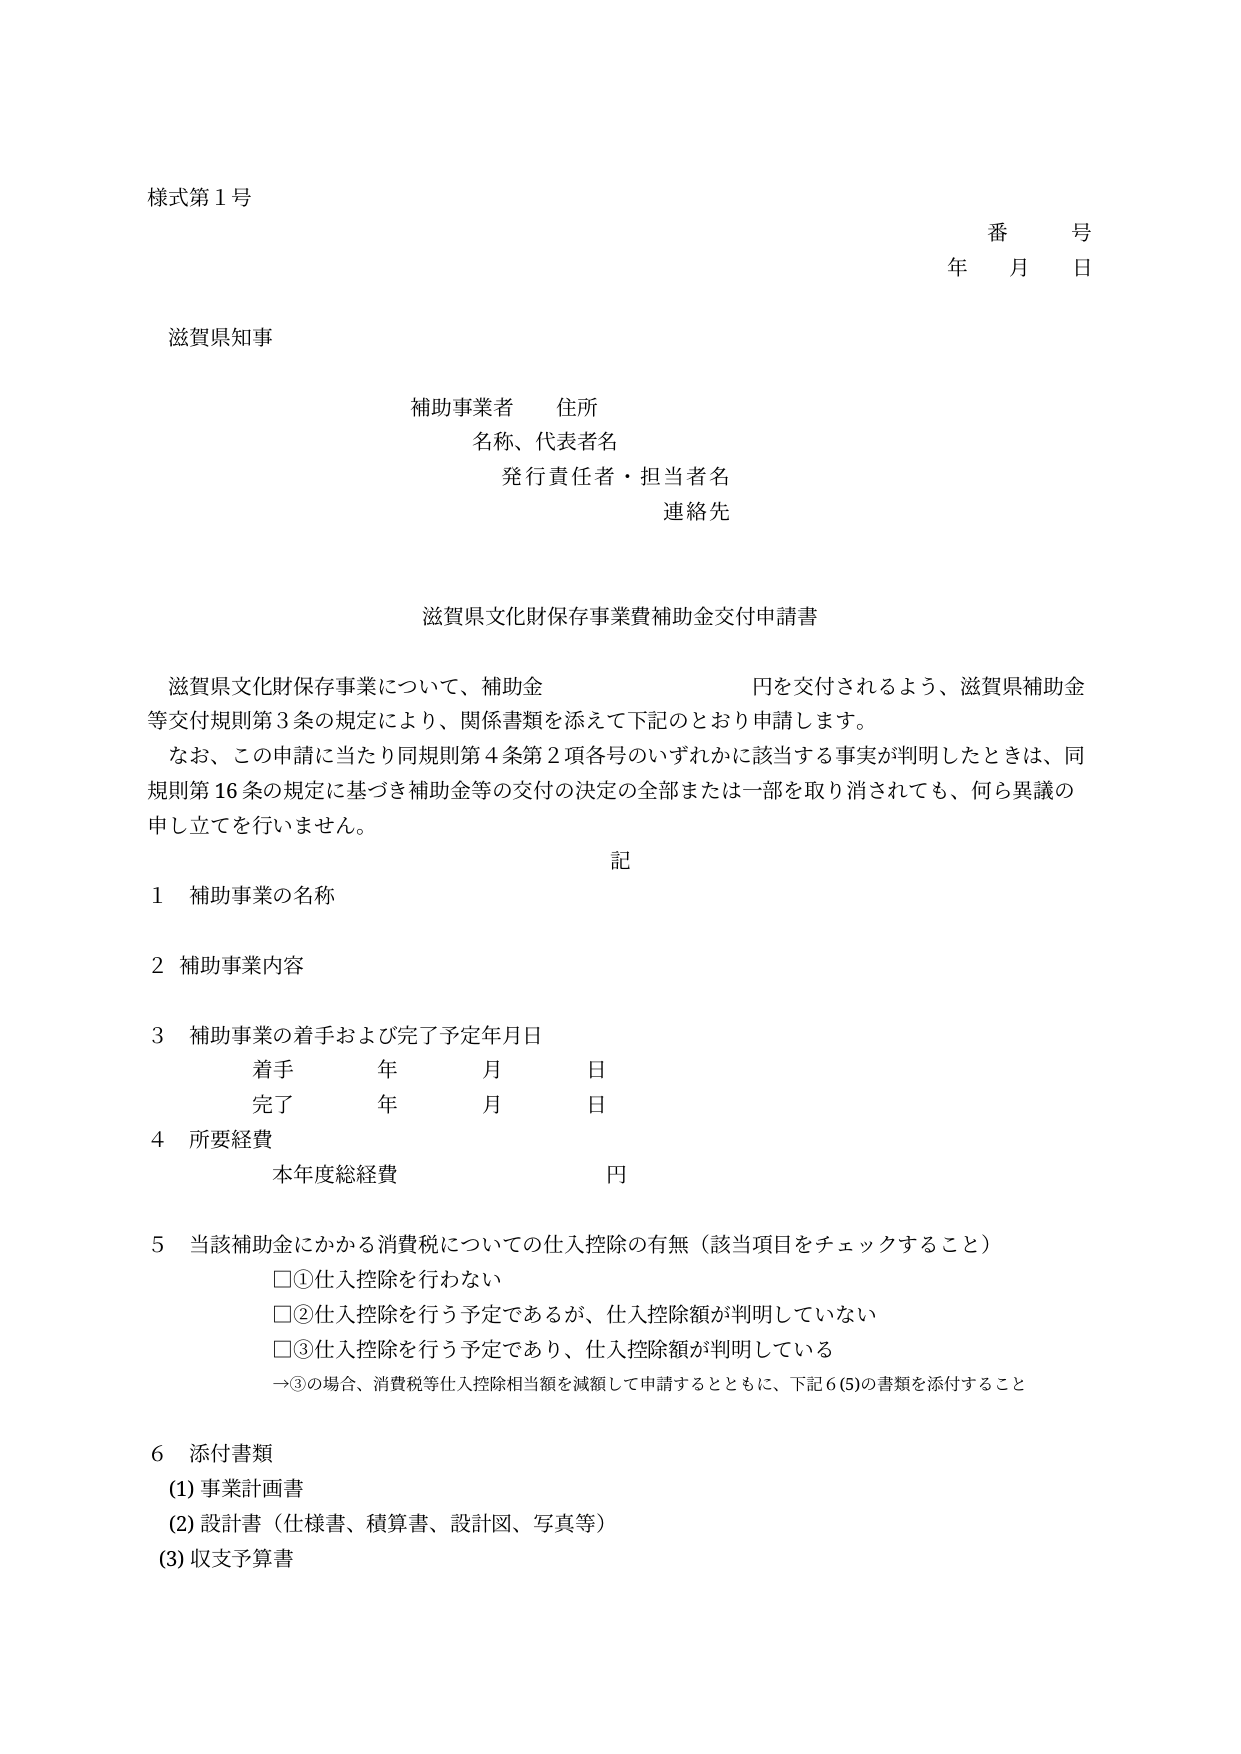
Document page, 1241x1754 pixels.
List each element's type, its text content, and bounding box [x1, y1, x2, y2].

text 連絡先 [148, 493, 1092, 528]
text →③の場合、消費税等仕入控除相当額を減額して申請するとともに、下記６(5)の書類を添付すること [148, 1366, 1092, 1400]
text 本年度総経費 円 [148, 1156, 1092, 1191]
text 着手 年 月 日 [148, 1051, 1092, 1086]
text 発行責任者・担当者名 [148, 458, 1092, 493]
text ６ 添付書類 [148, 1435, 1092, 1470]
text □①仕入控除を行わない [148, 1261, 1092, 1296]
text 名称、代表者名 [148, 423, 1092, 458]
text 補助事業者 住所 [148, 388, 1092, 423]
text 様式第１号 [148, 179, 1092, 214]
text (1) 事業計画書 [148, 1470, 1092, 1505]
text なお、この申請に当たり同規則第４条第２項各号のいずれかに該当する事実が判明したときは、同規則第16条の規定に基づき補助金等の交付の決定の全部または一部を取り消されても、何ら異議の申し立てを行いません。 [148, 737, 1092, 842]
text 滋賀県文化財保存事業について、補助金 円を交付されるよう、滋賀県補助金等交付規則第３条の規定により、関係書類を添えて下記のとおり申請します。 [148, 668, 1092, 737]
text (3) 収支予算書 [148, 1540, 1092, 1575]
text (2) 設計書（仕様書、積算書、設計図、写真等） [148, 1505, 1092, 1540]
text １ 補助事業の名称 [148, 877, 1092, 912]
text □③仕入控除を行う予定であり、仕入控除額が判明している [148, 1331, 1092, 1366]
text □②仕入控除を行う予定であるが、仕入控除額が判明していない [148, 1296, 1092, 1331]
text 滋賀県文化財保存事業費補助金交付申請書 [148, 598, 1092, 633]
text ４ 所要経費 [148, 1121, 1092, 1156]
text 記 [148, 842, 1092, 877]
text 年 月 日 [148, 249, 1092, 284]
text ２ 補助事業内容 [148, 947, 1092, 982]
text 完了 年 月 日 [148, 1086, 1092, 1121]
text 番 号 [148, 214, 1092, 249]
text 滋賀県知事 [148, 319, 1092, 353]
text ３ 補助事業の着手および完了予定年月日 [148, 1017, 1092, 1051]
text ５ 当該補助金にかかる消費税についての仕入控除の有無（該当項目をチェックすること） [148, 1226, 1092, 1261]
